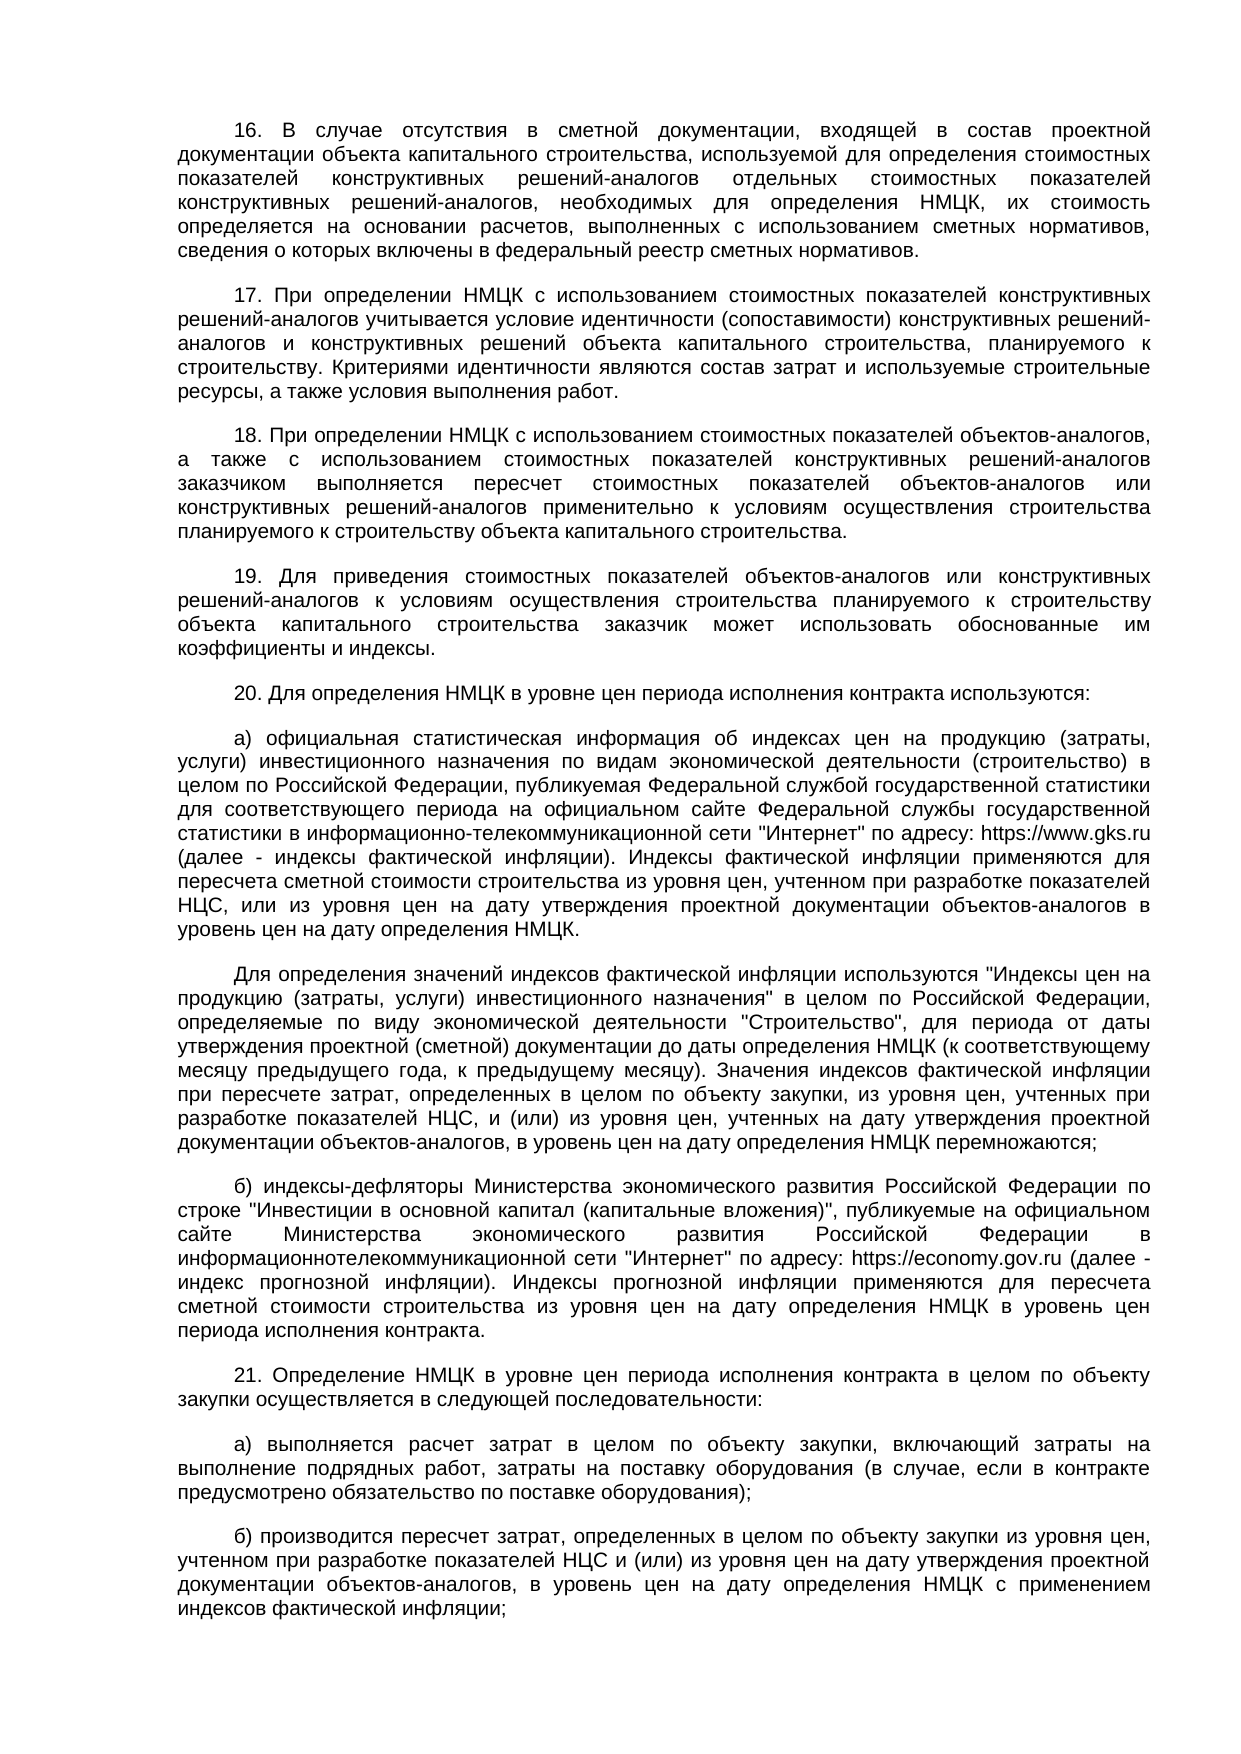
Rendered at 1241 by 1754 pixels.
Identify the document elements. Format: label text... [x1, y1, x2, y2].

text б) индексы-дефляторы Министерства экономического развития Российской Федерации по строке "Инвестиции в основной капитал (капитальные вложения)", публикуемые на официальном сайте Министерства экономического развития Российской Федерации в информационнотелекоммуникационной сети "Интернет" по адресу: https://economy.gov.ru (далее - индекс прогнозной инфляции). Индексы прогнозной инфляции применяются для пересчета сметной стоимости строительства из уровня цен на дату определения НМЦК в уровень цен периода исполнения контракта. [177, 1174, 1152, 1342]
text б) производится пересчет затрат, определенных в целом по объекту закупки из уровня цен, учтенном при разработке показателей НЦС и (или) из уровня цен на дату утверждения проектной документации объектов-аналогов, в уровень цен на дату определения НМЦК с применением индексов фактической инфляции; [177, 1524, 1152, 1620]
text 18. При определении НМЦК с использованием стоимостных показателей объектов-аналогов, а также с использованием стоимостных показателей конструктивных решений-аналогов заказчиком выполняется пересчет стоимостных показателей объектов-аналогов или конструктивных решений-аналогов применительно к условиям осуществления строительства планируемого к строительству объекта капитального строительства. [177, 423, 1152, 543]
text 20. Для определения НМЦК в уровне цен периода исполнения контракта используются: [177, 681, 1152, 704]
text 19. Для приведения стоимостных показателей объектов-аналогов или конструктивных решений-аналогов к условиям осуществления строительства планируемого к строительству объекта капитального строительства заказчик может использовать обоснованные им коэффициенты и индексы. [177, 564, 1152, 660]
text 17. При определении НМЦК с использованием стоимостных показателей конструктивных решений-аналогов учитывается условие идентичности (сопоставимости) конструктивных решений-аналогов и конструктивных решений объекта капитального строительства, планируемого к строительству. Критериями идентичности являются состав затрат и используемые строительные ресурсы, а также условия выполнения работ. [177, 283, 1152, 402]
text 21. Определение НМЦК в уровне цен периода исполнения контракта в целом по объекту закупки осуществляется в следующей последовательности: [177, 1363, 1152, 1411]
text Для определения значений индексов фактической инфляции используются "Индексы цен на продукцию (затраты, услуги) инвестиционного назначения" в целом по Российской Федерации, определяемые по виду экономической деятельности "Строительство", для периода от даты утверждения проектной (сметной) документации до даты определения НМЦК (к соответствующему месяцу предыдущего года, к предыдущему месяцу). Значения индексов фактической инфляции при пересчете затрат, определенных в целом по объекту закупки, из уровня цен, учтенных при разработке показателей НЦС, и (или) из уровня цен, учтенных на дату утверждения проектной документации объектов-аналогов, в уровень цен на дату определения НМЦК перемножаются; [177, 962, 1152, 1153]
text а) официальная статистическая информация об индексах цен на продукцию (затраты, услуги) инвестиционного назначения по видам экономической деятельности (строительство) в целом по Российской Федерации, публикуемая Федеральной службой государственной статистики для соответствующего периода на официальном сайте Федеральной службы государственной статистики в информационно-телекоммуникационной сети "Интернет" по адресу: https://www.gks.ru (далее - индексы фактической инфляции). Индексы фактической инфляции применяются для пересчета сметной стоимости строительства из уровня цен, учтенном при разработке показателей НЦС, или из уровня цен на дату утверждения проектной документации объектов-аналогов в уровень цен на дату определения НМЦК. [177, 725, 1152, 941]
text а) выполняется расчет затрат в целом по объекту закупки, включающий затраты на выполнение подрядных работ, затраты на поставку оборудования (в случае, если в контракте предусмотрено обязательство по поставке оборудования); [177, 1432, 1152, 1503]
text 16. В случае отсутствия в сметной документации, входящей в состав проектной документации объекта капитального строительства, используемой для определения стоимостных показателей конструктивных решений-аналогов отдельных стоимостных показателей конструктивных решений-аналогов, необходимых для определения НМЦК, их стоимость определяется на основании расчетов, выполненных с использованием сметных нормативов, сведения о которых включены в федеральный реестр сметных нормативов. [177, 118, 1152, 262]
